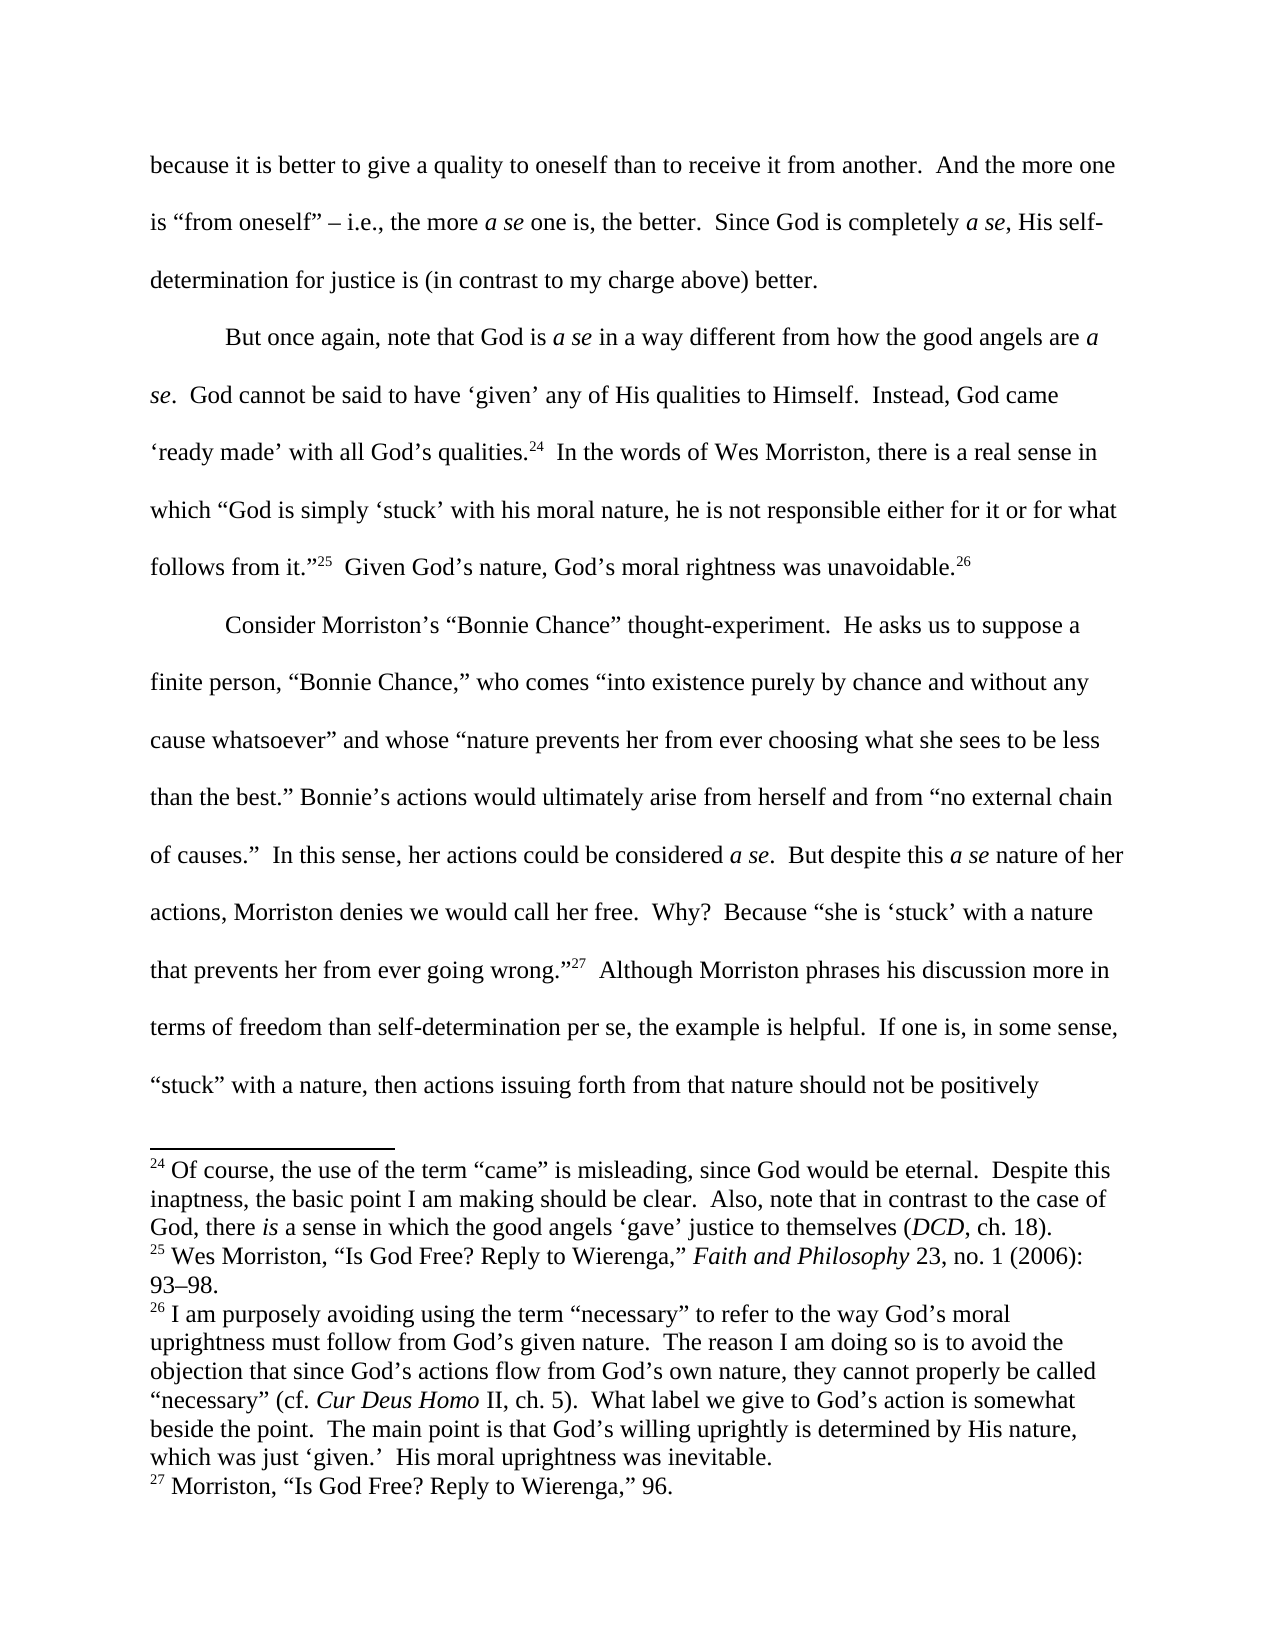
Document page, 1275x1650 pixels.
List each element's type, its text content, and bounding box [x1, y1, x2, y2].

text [150, 150, 1125, 294]
text But once again, note that God is a se in a way different from how the good angels are a se. God cannot be said to have ‘given’ any of His qualities to Himself. Instead, God came ‘ready made’ with all God’s qualities. In the words of Wes Morriston, there is a real sense in which “God is simply ‘stuck’ with his moral nature, he is not responsible either for it or for what follows from it.” Given God’s nature, God’s moral rightness was unavoidable. [150, 322, 1125, 581]
text Consider Morriston’s “Bonnie Chance” thought-experiment. He asks us to suppose a finite person, “Bonnie Chance,” who comes “into existence purely by chance and without any cause whatsoever” and whose “nature prevents her from ever choosing what she sees to be less than the best.” Bonnie’s actions would ultimately arise from herself and from “no external chain of causes.” In this sense, her actions could be considered a se. But despite this a se nature of her actions, Morriston denies we would call her free. Why? Because “she is ‘stuck’ with a nature that prevents her from ever going wrong.” Although Morriston phrases his discussion more in terms of freedom than self-determination per se, the example is helpful. If one is, in some sense, “stuck” with a nature, then actions issuing forth from that nature should not be positively credited to the agent. But God is similarly “stuck” with His own nature. By the same token, therefore, God’s moral actions should not necessarily count for Him as “free” and worthy of moral credit. At the very least, God’s self-determining Godself to be just seems less meritorious than the good angels (who were not “stuck” with justice) determining themselves to be just. [150, 610, 1125, 1099]
